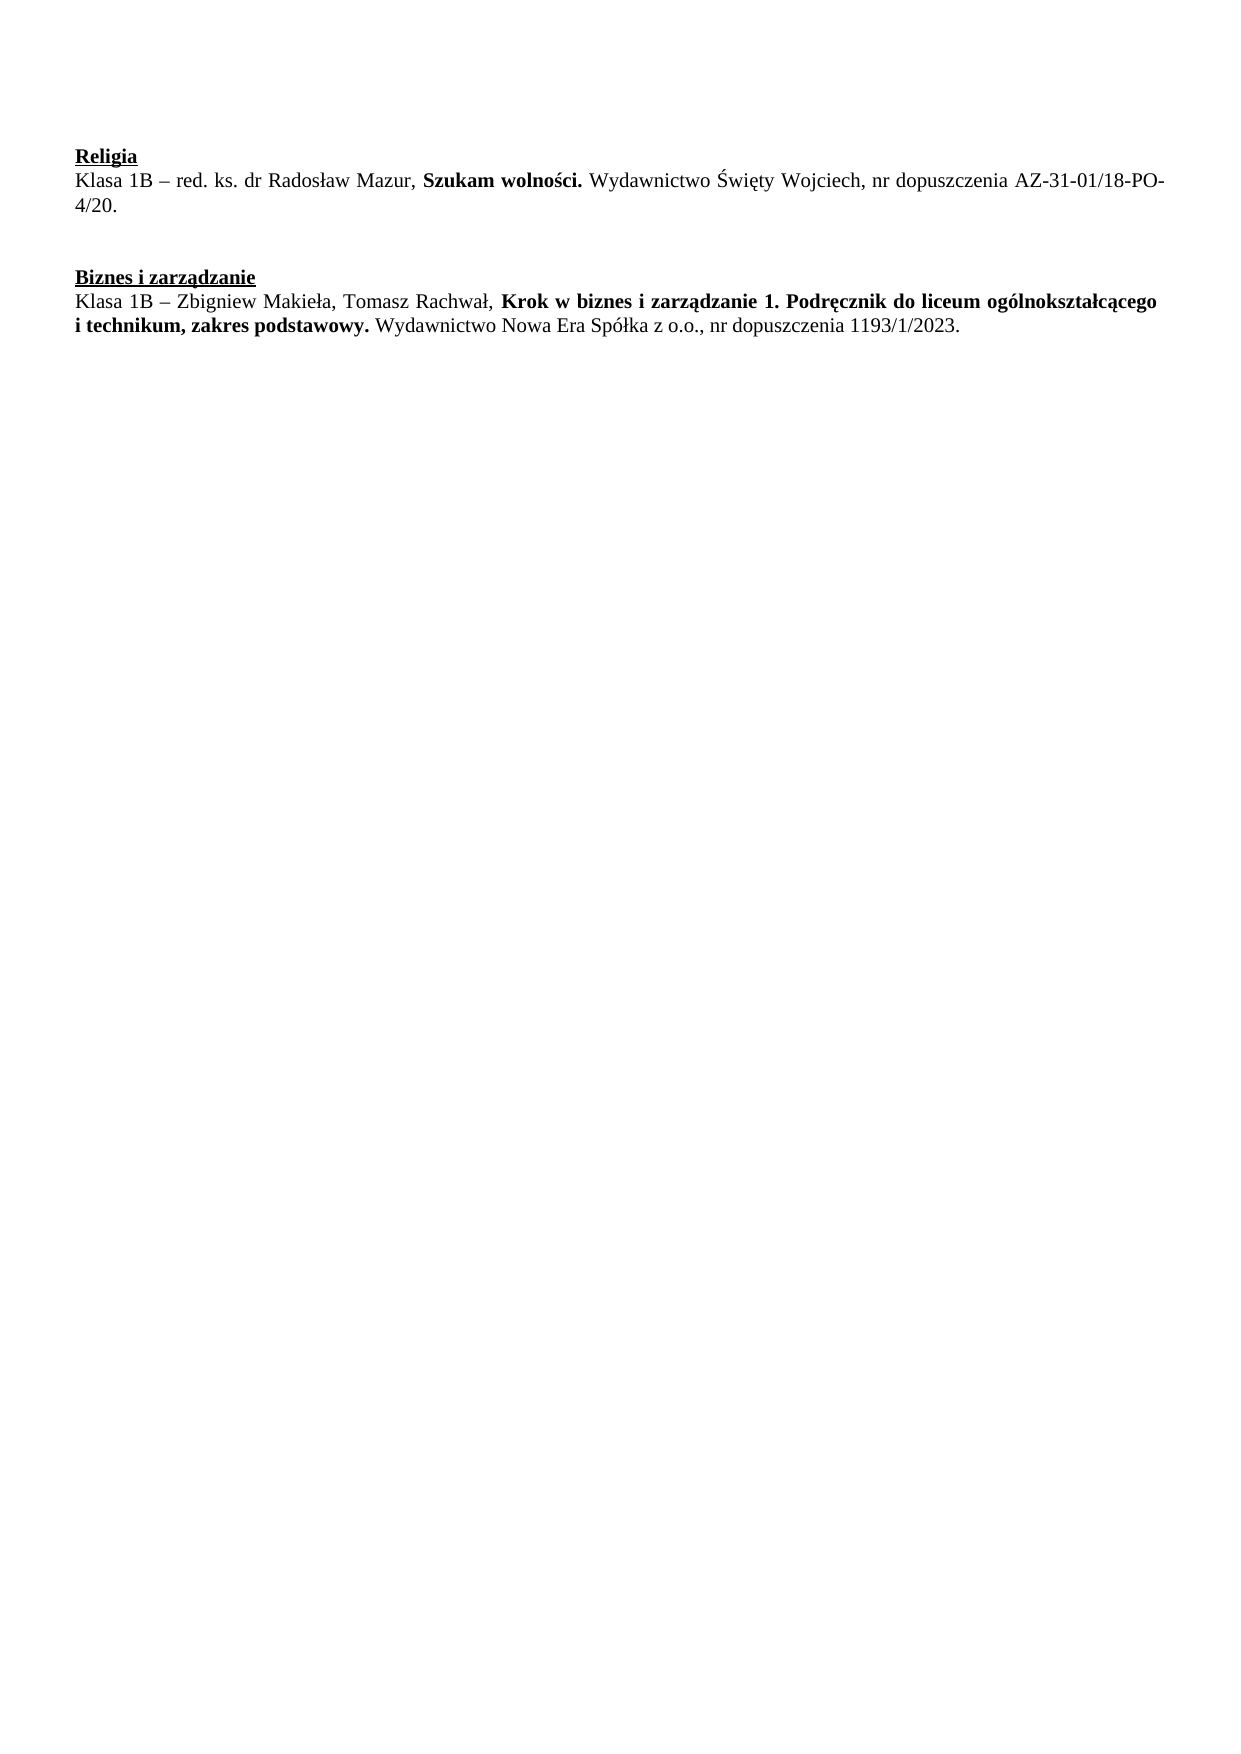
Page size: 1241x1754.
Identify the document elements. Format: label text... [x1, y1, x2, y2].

list Klasa 1B – Zbigniew Makieła, Tomasz Rachwał, Krok w biznes i zarządzanie 1. Podręcznik do liceum ogólnokształcącego i technikum, zakres podstawowy. Wydawnictwo Nowa Era Spółka z o.o., nr dopuszczenia 1193/1/2023. [75, 289, 1165, 337]
list Klasa 1B – red. ks. dr Radosław Mazur, Szukam wolności. Wydawnictwo Święty Wojciech, nr dopuszczenia AZ-31-01/18-PO-4/20. [75, 168, 1165, 217]
list Biznes i zarządzanie [75, 265, 1165, 289]
list Religia [75, 144, 1165, 168]
